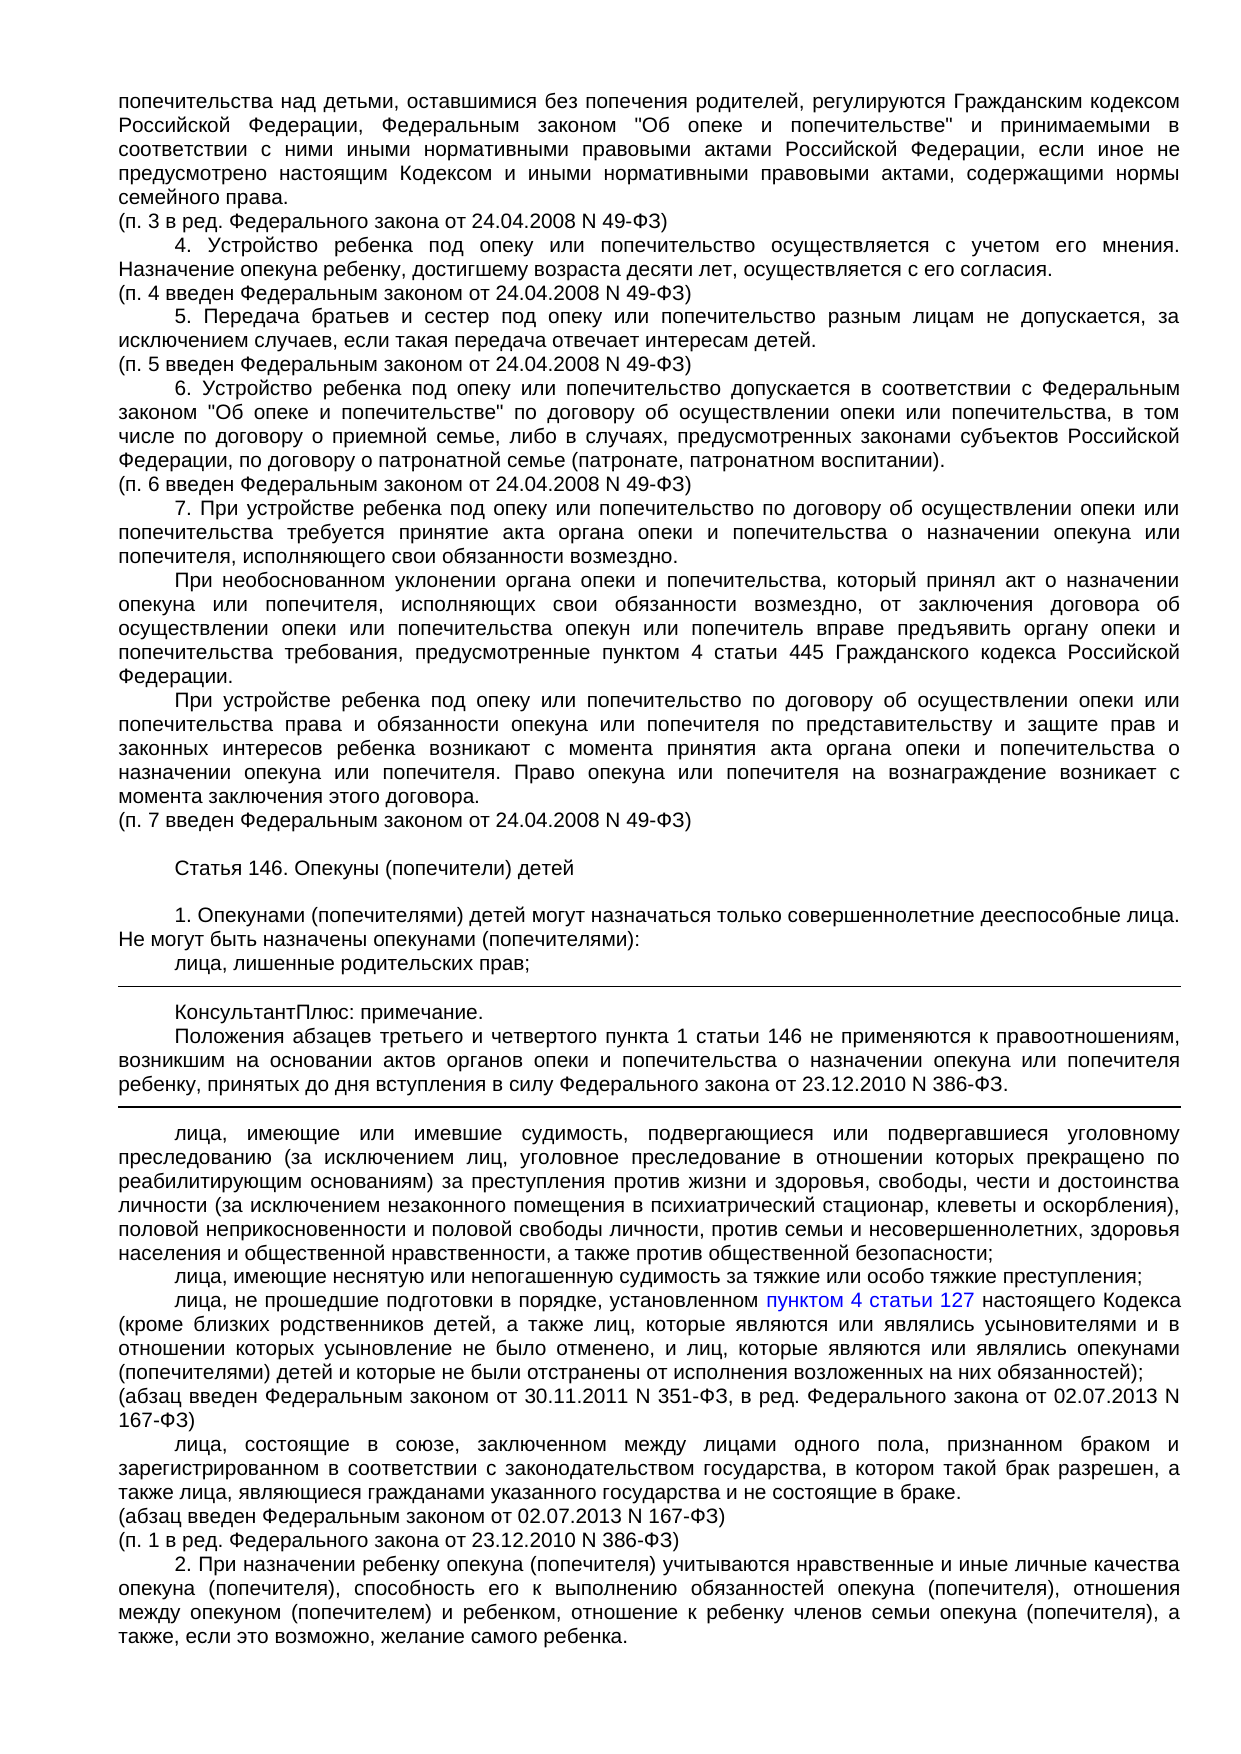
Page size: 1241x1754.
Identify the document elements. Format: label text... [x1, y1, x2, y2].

text Положения абзацев третьего и четвертого пункта 1 статьи 146 не применяются к правоотношениям, возникшим на основании актов органов опеки и попечительства о назначении опекуна или попечителя ребенку, принятых до дня вступления в силу Федерального закона от 23.12.2010 N 386-ФЗ. [118, 1024, 1181, 1096]
text (п. 7 введен Федеральным законом от 24.04.2008 N 49-ФЗ) [118, 807, 1181, 831]
text 4. Устройство ребенка под опеку или попечительство осуществляется с учетом его мнения. Назначение опекуна ребенку, достигшему возраста десяти лет, осуществляется с его согласия. [118, 232, 1181, 280]
text (абзац введен Федеральным законом от 02.07.2013 N 167-ФЗ) [118, 1504, 1181, 1528]
text При необоснованном уклонении органа опеки и попечительства, который принял акт о назначении опекуна или попечителя, исполняющих свои обязанности возмездно, от заключения договора об осуществлении опеки или попечительства опекун или попечитель вправе предъявить органу опеки и попечительства требования, предусмотренные пунктом 4 статьи 445 Гражданского кодекса Российской Федерации. [118, 568, 1181, 688]
text 6. Устройство ребенка под опеку или попечительство допускается в соответствии с Федеральным законом "Об опеке и попечительстве" по договору об осуществлении опеки или попечительства, в том числе по договору о приемной семье, либо в случаях, предусмотренных законами субъектов Российской Федерации, по договору о патронатной семье (патронате, патронатном воспитании). [118, 376, 1181, 472]
text лица, состоящие в союзе, заключенном между лицами одного пола, признанном браком и зарегистрированном в соответствии с законодательством государства, в котором такой брак разрешен, а также лица, являющиеся гражданами указанного государства и не состоящие в браке. [118, 1432, 1181, 1504]
text Статья 146. Опекуны (попечители) детей [118, 855, 1181, 879]
text лица, не прошедшие подготовки в порядке, установленном пунктом 4 статьи 127 настоящего Кодекса (кроме близких родственников детей, а также лиц, которые являются или являлись усыновителями и в отношении которых усыновление не было отменено, и лиц, которые являются или являлись опекунами (попечителями) детей и которые не были отстранены от исполнения возложенных на них обязанностей); [118, 1288, 1181, 1384]
text КонсультантПлюс: примечание. [118, 1000, 1181, 1024]
text При устройстве ребенка под опеку или попечительство по договору об осуществлении опеки или попечительства права и обязанности опекуна или попечителя по представительству и защите прав и законных интересов ребенка возникают с момента принятия акта органа опеки и попечительства о назначении опекуна или попечителя. Право опекуна или попечителя на вознаграждение возникает с момента заключения этого договора. [118, 688, 1181, 807]
text лица, имеющие или имевшие судимость, подвергающиеся или подвергавшиеся уголовному преследованию (за исключением лиц, уголовное преследование в отношении которых прекращено по реабилитирующим основаниям) за преступления против жизни и здоровья, свободы, чести и достоинства личности (за исключением незаконного помещения в психиатрический стационар, клеветы и оскорбления), половой неприкосновенности и половой свободы личности, против семьи и несовершеннолетних, здоровья населения и общественной нравственности, а также против общественной безопасности; [118, 1121, 1181, 1264]
text (п. 1 в ред. Федерального закона от 23.12.2010 N 386-ФЗ) [118, 1528, 1181, 1552]
text (п. 6 введен Федеральным законом от 24.04.2008 N 49-ФЗ) [118, 472, 1181, 496]
text лица, имеющие неснятую или непогашенную судимость за тяжкие или особо тяжкие преступления; [118, 1264, 1181, 1288]
text (п. 4 введен Федеральным законом от 24.04.2008 N 49-ФЗ) [118, 280, 1181, 304]
text (п. 5 введен Федеральным законом от 24.04.2008 N 49-ФЗ) [118, 352, 1181, 376]
text (абзац введен Федеральным законом от 30.11.2011 N 351-ФЗ, в ред. Федерального закона от 02.07.2013 N 167-ФЗ) [118, 1384, 1181, 1432]
text 5. Передача братьев и сестер под опеку или попечительство разным лицам не допускается, за исключением случаев, если такая передача отвечает интересам детей. [118, 304, 1181, 352]
text 2. При назначении ребенку опекуна (попечителя) учитываются нравственные и иные личные качества опекуна (попечителя), способность его к выполнению обязанностей опекуна (попечителя), отношения между опекуном (попечителем) и ребенком, отношение к ребенку членов семьи опекуна (попечителя), а также, если это возможно, желание самого ребенка. [118, 1552, 1181, 1648]
text лица, лишенные родительских прав; [118, 951, 1181, 975]
text 1. Опекунами (попечителями) детей могут назначаться только совершеннолетние дееспособные лица. Не могут быть назначены опекунами (попечителями): [118, 903, 1181, 951]
text 7. При устройстве ребенка под опеку или попечительство по договору об осуществлении опеки или попечительства требуется принятие акта органа опеки и попечительства о назначении опекуна или попечителя, исполняющего свои обязанности возмездно. [118, 496, 1181, 568]
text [118, 89, 1181, 208]
text (п. 3 в ред. Федерального закона от 24.04.2008 N 49-ФЗ) [118, 208, 1181, 232]
